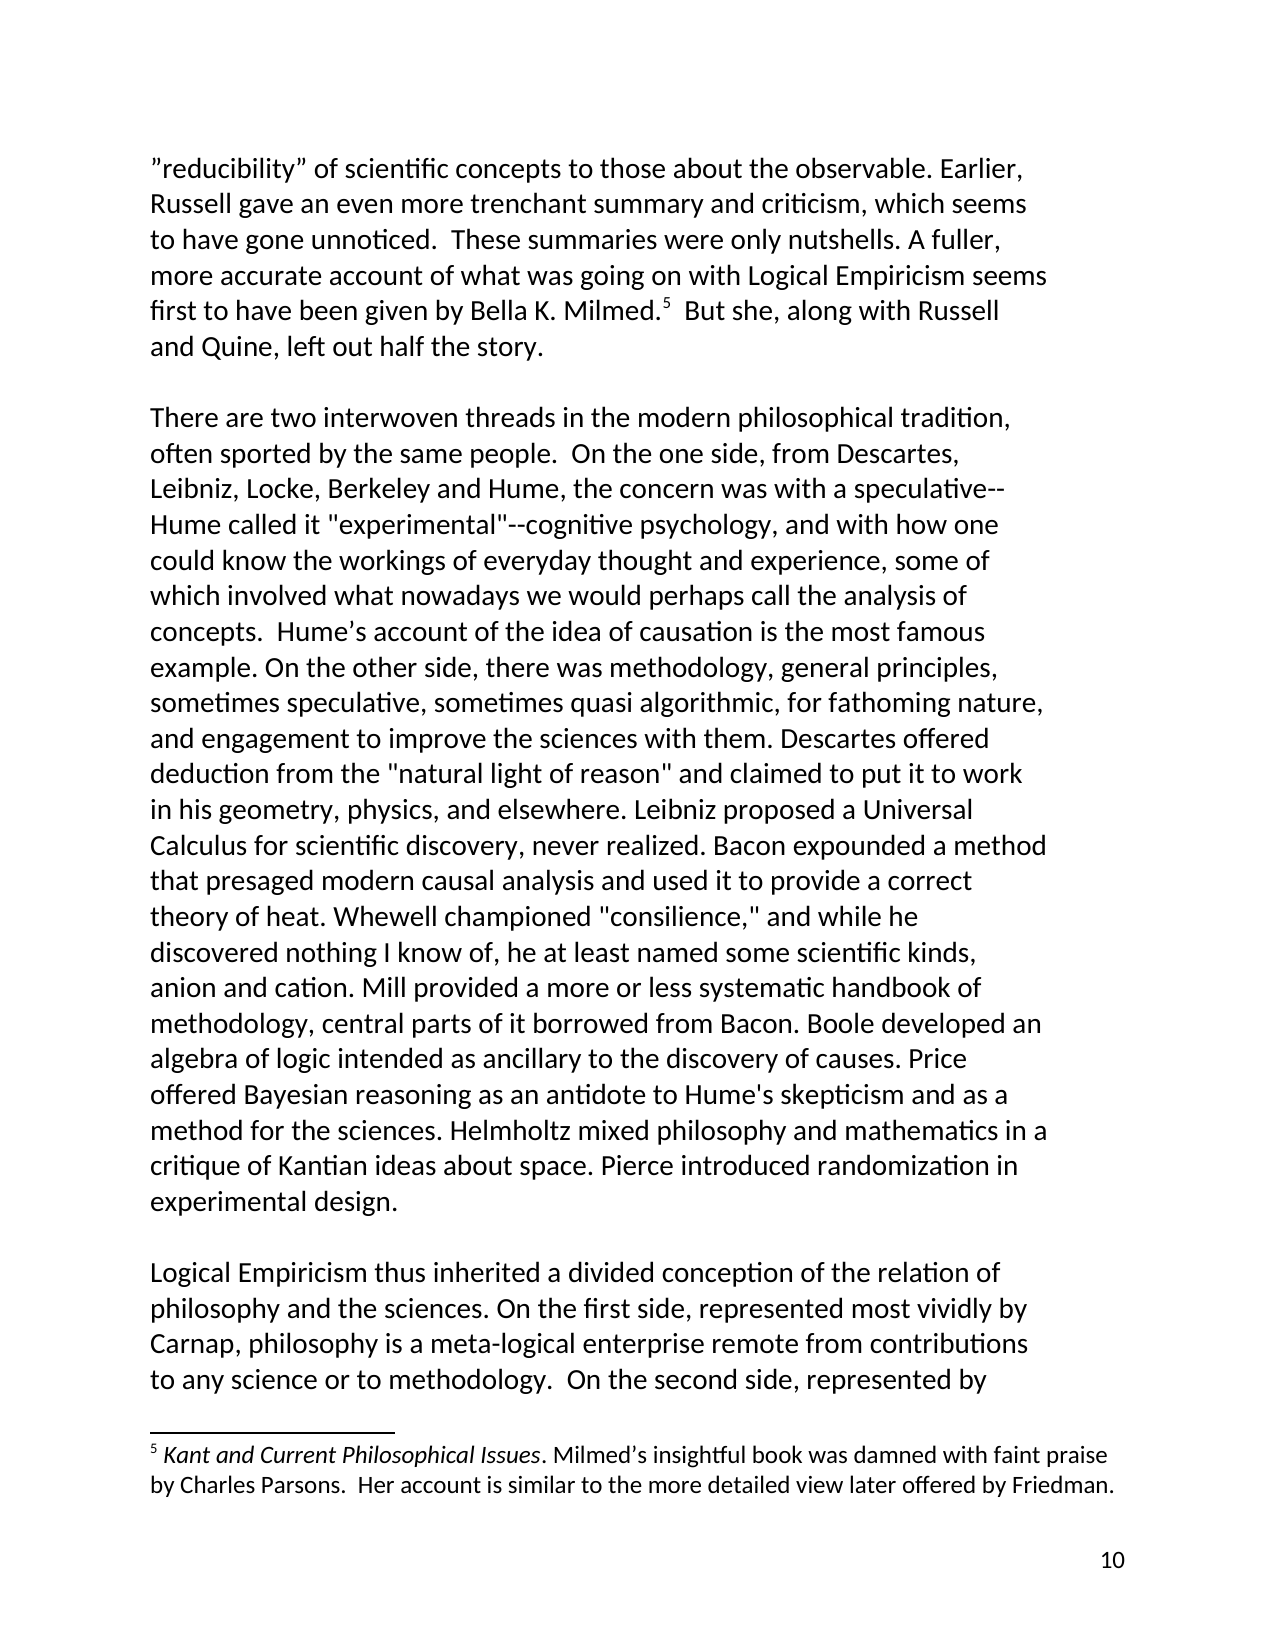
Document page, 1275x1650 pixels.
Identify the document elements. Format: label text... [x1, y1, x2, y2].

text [150, 1254, 1050, 1397]
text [150, 150, 1050, 364]
text There are two interwoven threads in the modern philosophical tradition, often sported by the same people. On the one side, from Descartes, Leibniz, Locke, Berkeley and Hume, the concern was with a speculative--Hume called it "experimental"--cognitive psychology, and with how one could know the workings of everyday thought and experience, some of which involved what nowadays we would perhaps call the analysis of concepts. Hume’s account of the idea of causation is the most famous example. On the other side, there was methodology, general principles, sometimes speculative, sometimes quasi algorithmic, for fathoming nature, and engagement to improve the sciences with them. Descartes offered deduction from the "natural light of reason" and claimed to put it to work in his geometry, physics, and elsewhere. Leibniz proposed a Universal Calculus for scientific discovery, never realized. Bacon expounded a method that presaged modern causal analysis and used it to provide a correct theory of heat. Whewell championed "consilience," and while he discovered nothing I know of, he at least named some scientific kinds, anion and cation. Mill provided a more or less systematic handbook of methodology, central parts of it borrowed from Bacon. Boole developed an algebra of logic intended as ancillary to the discovery of causes. Price offered Bayesian reasoning as an antidote to Hume's skepticism and as a method for the sciences. Helmholtz mixed philosophy and mathematics in a critique of Kantian ideas about space. Pierce introduced randomization in experimental design. [150, 399, 1050, 1219]
